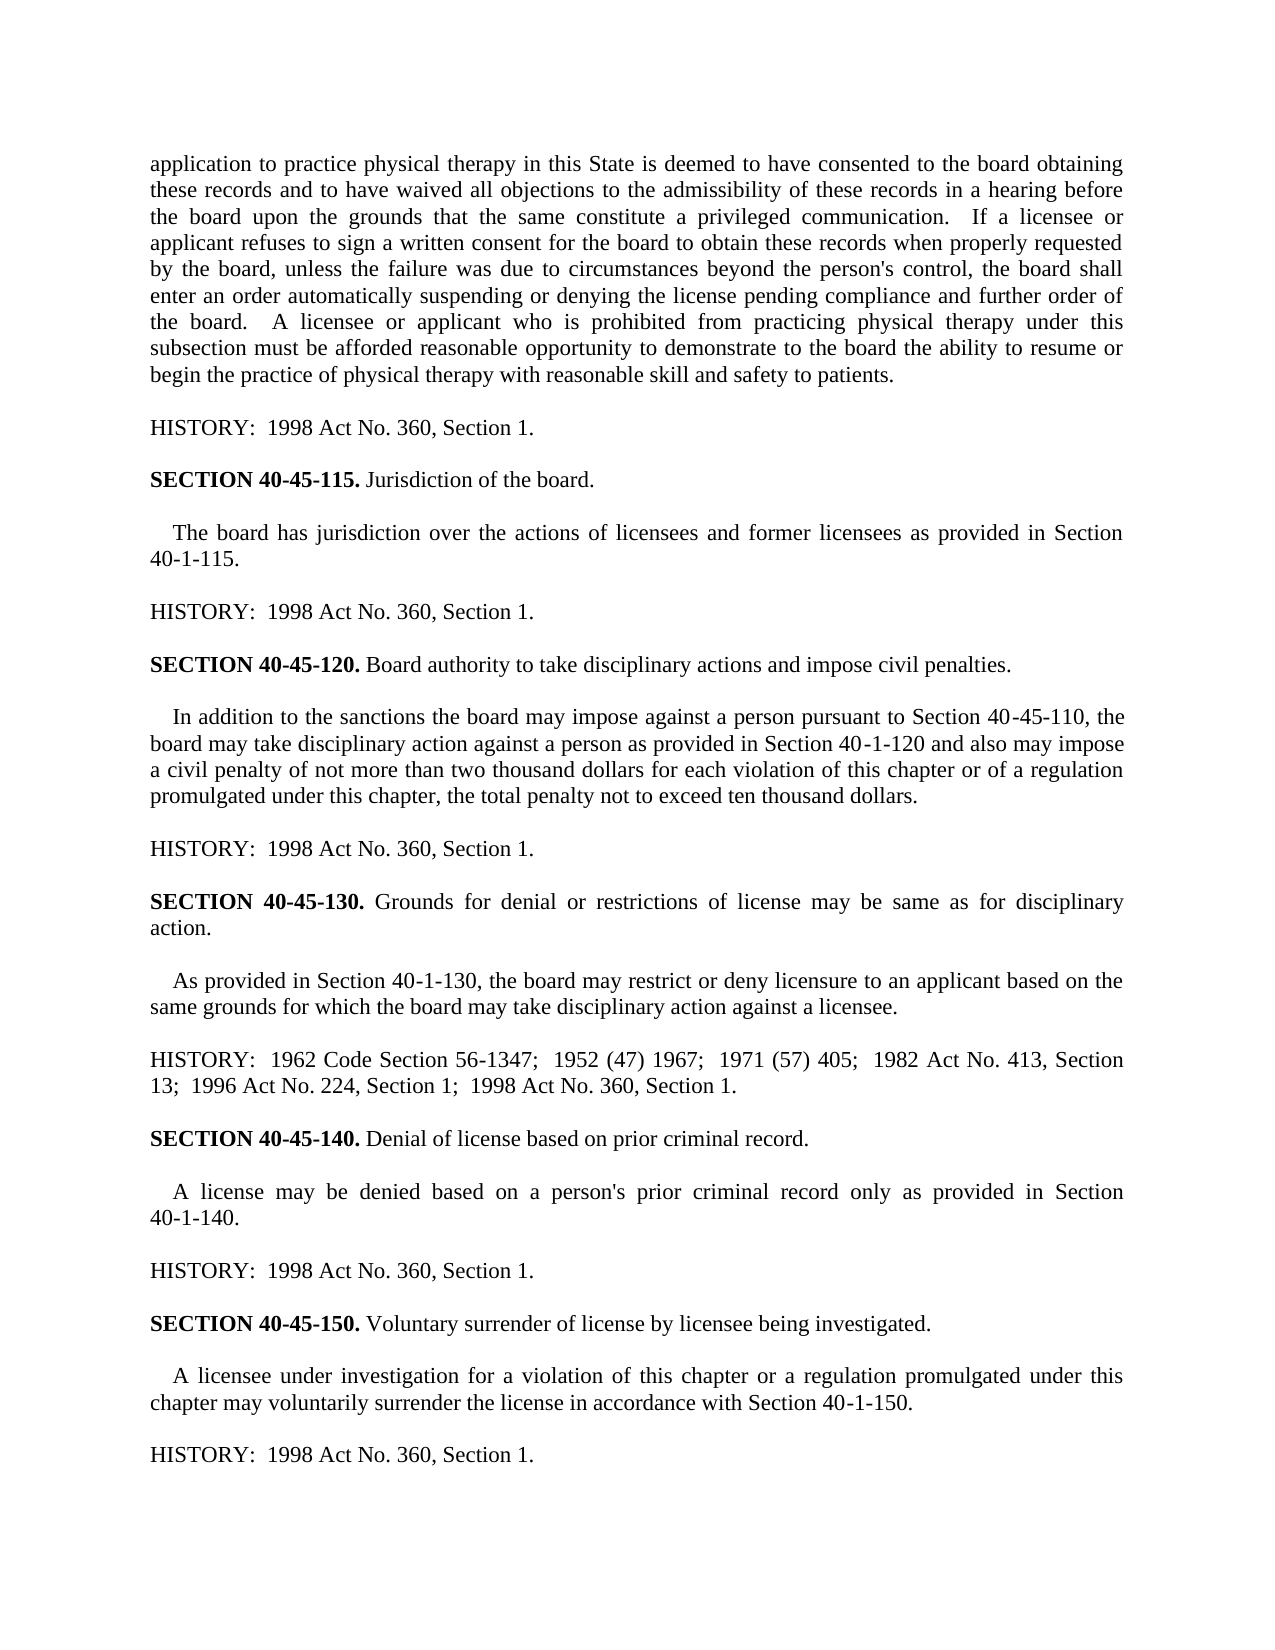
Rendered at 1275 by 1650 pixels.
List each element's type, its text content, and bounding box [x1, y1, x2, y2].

text HISTORY: 1962 Code Section 56-1347; 1952 (47) 1967; 1971 (57) 405; 1982 Act No. 413, Section 13; 1996 Act No. 224, Section 1; 1998 Act No. 360, Section 1. [150, 1046, 1125, 1099]
text SECTION 40-45-150. Voluntary surrender of license by licensee being investigated. [150, 1309, 1125, 1336]
text In addition to the sanctions the board may impose against a person pursuant to Section 40-45-110, the board may take disciplinary action against a person as provided in Section 40-1-120 and also may impose a civil penalty of not more than two thousand dollars for each violation of this chapter or of a regulation promulgated under this chapter, the total penalty not to exceed ten thousand dollars. [150, 703, 1125, 809]
text SECTION 40-45-120. Board authority to take disciplinary actions and impose civil penalties. [150, 651, 1125, 677]
text SECTION 40-45-130. Grounds for denial or restrictions of license may be same as for disciplinary action. [150, 888, 1125, 941]
text HISTORY: 1998 Act No. 360, Section 1. [150, 1257, 1125, 1283]
text A license may be denied based on a person's prior criminal record only as provided in Section 40-1-140. [150, 1178, 1125, 1231]
text SECTION 40-45-115. Jurisdiction of the board. [150, 466, 1125, 493]
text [150, 150, 1125, 387]
text HISTORY: 1998 Act No. 360, Section 1. [150, 598, 1125, 624]
text HISTORY: 1998 Act No. 360, Section 1. [150, 835, 1125, 862]
text A licensee under investigation for a violation of this chapter or a regulation promulgated under this chapter may voluntarily surrender the license in accordance with Section 40-1-150. [150, 1362, 1125, 1415]
text As provided in Section 40-1-130, the board may restrict or deny licensure to an applicant based on the same grounds for which the board may take disciplinary action against a licensee. [150, 967, 1125, 1020]
text SECTION 40-45-140. Denial of license based on prior criminal record. [150, 1125, 1125, 1151]
text The board has jurisdiction over the actions of licensees and former licensees as provided in Section 40-1-115. [150, 519, 1125, 572]
text HISTORY: 1998 Act No. 360, Section 1. [150, 1441, 1125, 1468]
text HISTORY: 1998 Act No. 360, Section 1. [150, 413, 1125, 440]
